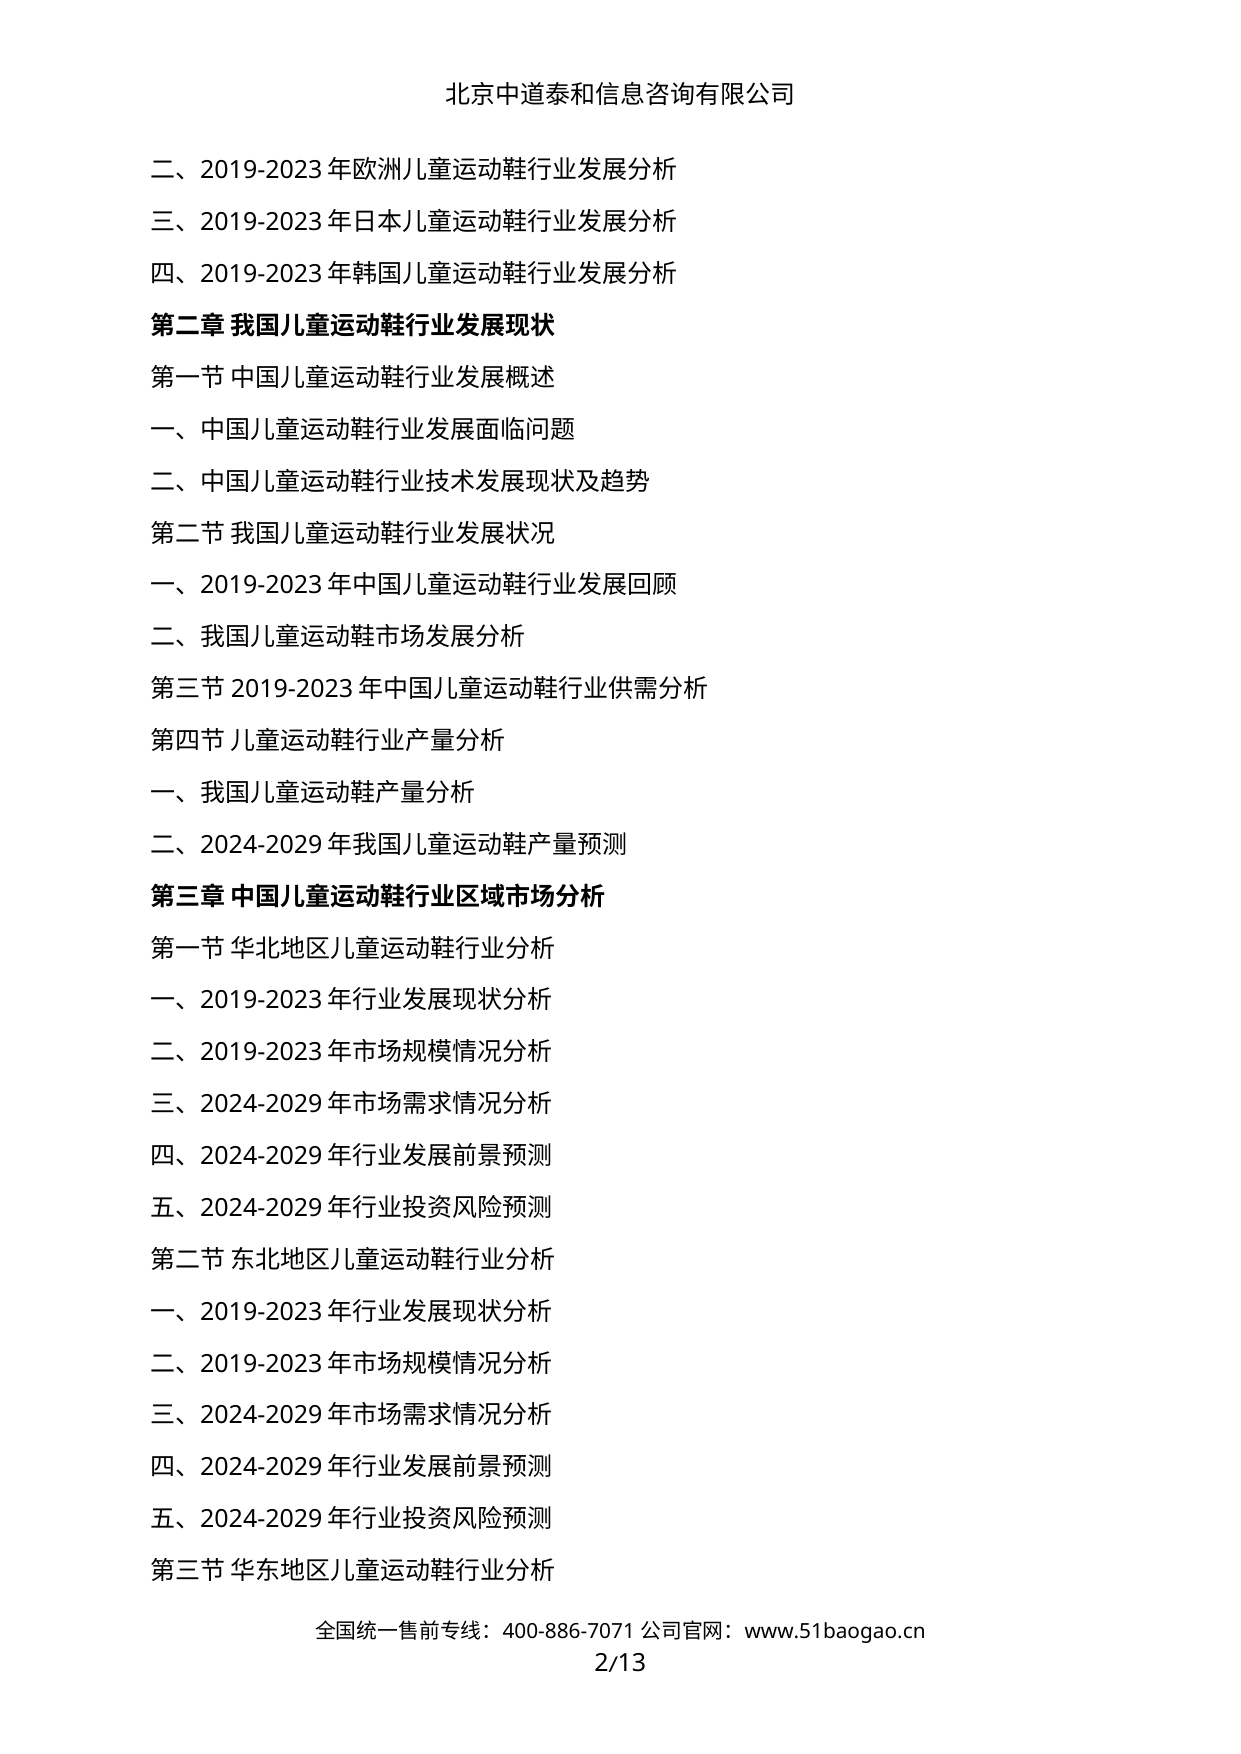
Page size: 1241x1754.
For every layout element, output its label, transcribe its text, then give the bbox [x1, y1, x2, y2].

text 四、2024-2029年行业发展前景预测 [150, 1136, 1090, 1172]
text 第三章 中国儿童运动鞋行业区域市场分析 [150, 876, 1090, 912]
text 四、2024-2029年行业发展前景预测 [150, 1447, 1090, 1483]
text 第三节 2019-2023年中国儿童运动鞋行业供需分析 [150, 669, 1090, 705]
text 第四节 儿童运动鞋行业产量分析 [150, 721, 1090, 757]
text 一、2019-2023年行业发展现状分析 [150, 980, 1090, 1016]
text 五、2024-2029年行业投资风险预测 [150, 1499, 1090, 1535]
text 第三节 华东地区儿童运动鞋行业分析 [150, 1551, 1090, 1587]
text 第二章 我国儿童运动鞋行业发展现状 [150, 306, 1090, 342]
text 一、2019-2023年中国儿童运动鞋行业发展回顾 [150, 565, 1090, 601]
text 二、2019-2023年欧洲儿童运动鞋行业发展分析 [150, 150, 1090, 186]
text 一、我国儿童运动鞋产量分析 [150, 772, 1090, 809]
text 一、中国儿童运动鞋行业发展面临问题 [150, 409, 1090, 446]
text 第一节 华北地区儿童运动鞋行业分析 [150, 928, 1090, 964]
text 三、2019-2023年日本儿童运动鞋行业发展分析 [150, 202, 1090, 238]
text 二、2019-2023年市场规模情况分析 [150, 1343, 1090, 1379]
text 二、我国儿童运动鞋市场发展分析 [150, 617, 1090, 653]
text 三、2024-2029年市场需求情况分析 [150, 1395, 1090, 1431]
text 二、2024-2029年我国儿童运动鞋产量预测 [150, 824, 1090, 861]
text 第二节 东北地区儿童运动鞋行业分析 [150, 1239, 1090, 1276]
text 二、2019-2023年市场规模情况分析 [150, 1032, 1090, 1068]
text 四、2019-2023年韩国儿童运动鞋行业发展分析 [150, 254, 1090, 290]
text 三、2024-2029年市场需求情况分析 [150, 1084, 1090, 1120]
text 二、中国儿童运动鞋行业技术发展现状及趋势 [150, 461, 1090, 497]
text 第二节 我国儿童运动鞋行业发展状况 [150, 513, 1090, 549]
text 一、2019-2023年行业发展现状分析 [150, 1291, 1090, 1327]
text 五、2024-2029年行业投资风险预测 [150, 1187, 1090, 1224]
text 第一节 中国儿童运动鞋行业发展概述 [150, 357, 1090, 394]
